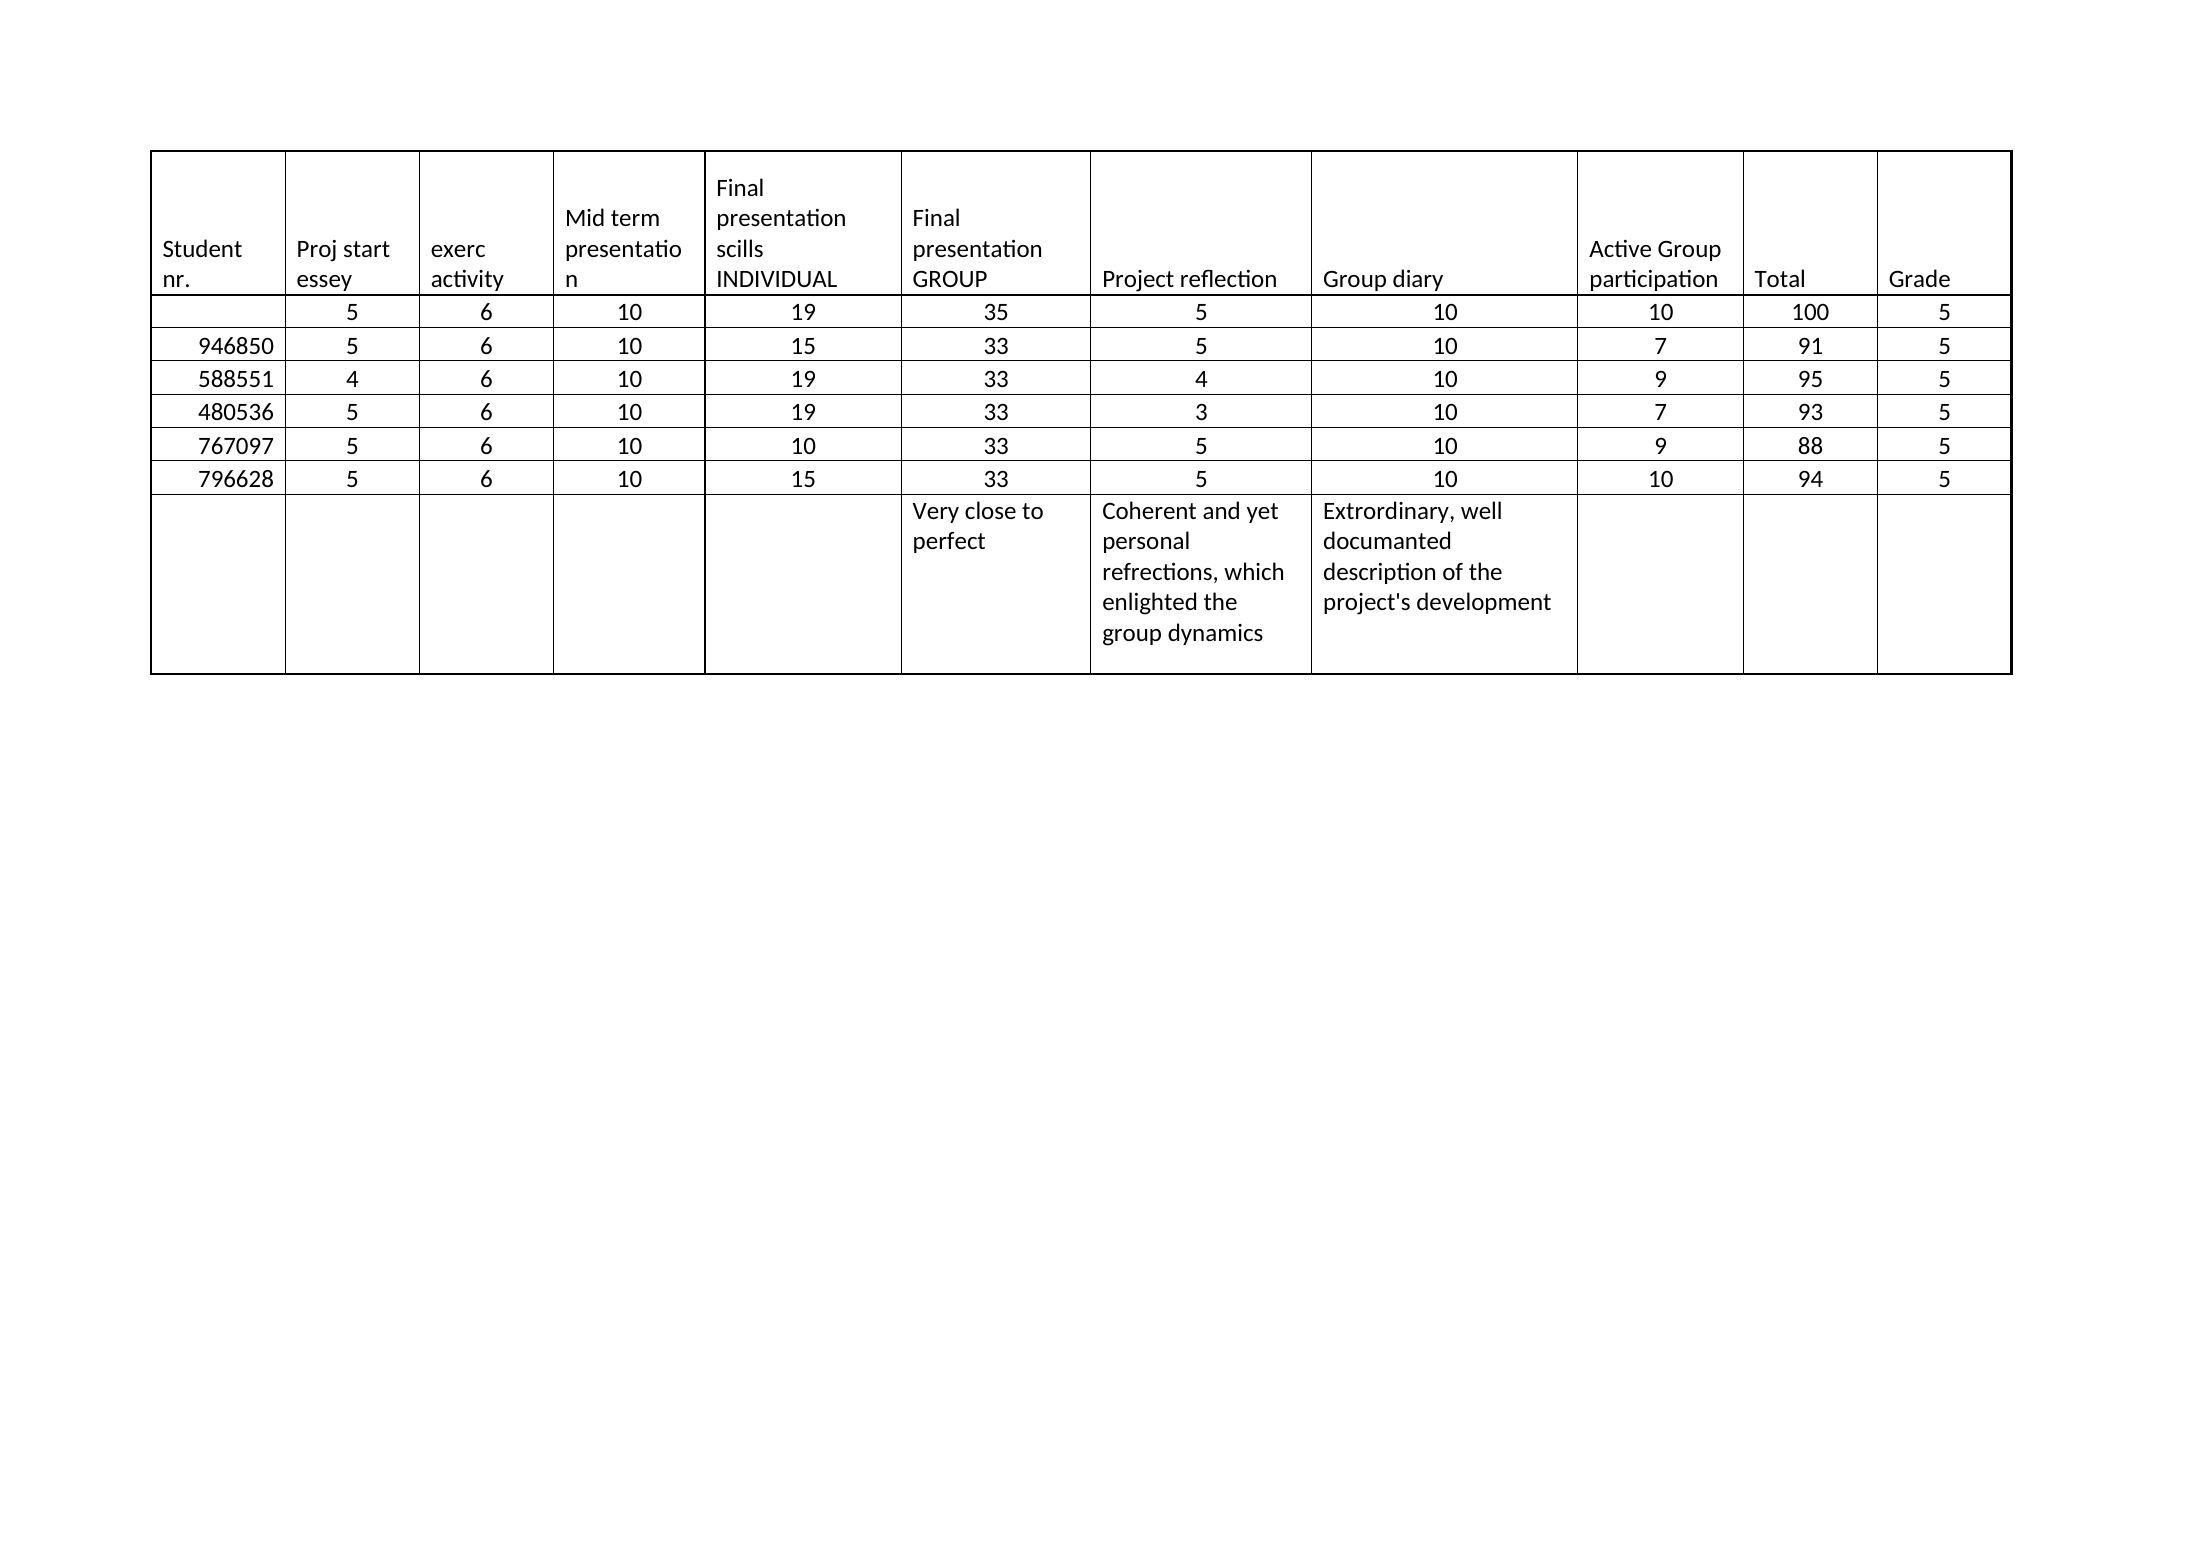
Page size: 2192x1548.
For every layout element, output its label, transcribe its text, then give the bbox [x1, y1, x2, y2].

table_cell 3 [1091, 395, 1311, 427]
table_cell 5 [286, 461, 419, 494]
table_cell 10 [1312, 461, 1577, 494]
table_cell 15 [706, 461, 901, 494]
table_cell 10 [554, 328, 704, 360]
table_cell 6 [420, 328, 553, 360]
table_cell 5 [286, 395, 419, 427]
table_cell 6 [420, 461, 553, 494]
table_cell 10 [1312, 328, 1577, 360]
table_cell 9 [1578, 361, 1743, 394]
table_cell 946850 [152, 328, 285, 360]
table_cell 9 [1578, 428, 1743, 460]
table_cell 5 [286, 296, 419, 327]
table_cell [1878, 495, 2010, 673]
table_cell [286, 495, 419, 673]
table_cell [152, 296, 285, 327]
table_header Final presentation scills INDIVIDUAL [706, 152, 901, 294]
table_cell Coherent and yet personal refrections, which enlighted the group dynamics [1091, 495, 1311, 673]
table_cell 19 [706, 361, 901, 394]
table_cell 10 [1578, 296, 1743, 327]
table_cell 5 [286, 428, 419, 460]
table_cell 6 [420, 296, 553, 327]
table_cell [554, 495, 704, 673]
table_cell 6 [420, 428, 553, 460]
table_cell 6 [420, 361, 553, 394]
table_cell 5 [1878, 428, 2010, 460]
table_header Student nr. [152, 152, 285, 294]
table_cell 33 [902, 461, 1090, 494]
table_cell 10 [1312, 395, 1577, 427]
table_cell 88 [1744, 428, 1877, 460]
table_cell 10 [1312, 361, 1577, 394]
table_cell 94 [1744, 461, 1877, 494]
table_cell 7 [1578, 395, 1743, 427]
table_cell 19 [706, 296, 901, 327]
table_cell 10 [706, 428, 901, 460]
table_header Active Group participation [1578, 152, 1743, 294]
table_header Group diary [1312, 152, 1577, 294]
table_cell 5 [286, 328, 419, 360]
table_cell [706, 495, 901, 673]
table_cell 10 [554, 296, 704, 327]
table_cell 796628 [152, 461, 285, 494]
table_cell 35 [902, 296, 1090, 327]
table_cell 6 [420, 395, 553, 427]
table_cell 33 [902, 361, 1090, 394]
table_header Mid term presentation [554, 152, 704, 294]
table_cell 588551 [152, 361, 285, 394]
table_cell [420, 495, 553, 673]
table_cell 5 [1878, 461, 2010, 494]
table_header Final presentation GROUP [902, 152, 1090, 294]
table_cell 5 [1091, 428, 1311, 460]
table_cell 5 [1878, 296, 2010, 327]
table_cell 10 [1578, 461, 1743, 494]
table_cell 480536 [152, 395, 285, 427]
table_cell 4 [1091, 361, 1311, 394]
table_cell 4 [286, 361, 419, 394]
table_cell 5 [1878, 361, 2010, 394]
table_cell 767097 [152, 428, 285, 460]
table_cell 100 [1744, 296, 1877, 327]
table_cell 7 [1578, 328, 1743, 360]
table_cell 91 [1744, 328, 1877, 360]
table_cell 10 [554, 461, 704, 494]
table_header Project reflection [1091, 152, 1311, 294]
table_cell 5 [1091, 461, 1311, 494]
table_cell 33 [902, 328, 1090, 360]
table_cell [152, 495, 285, 673]
table_cell [1578, 495, 1743, 673]
table_cell 5 [1878, 395, 2010, 427]
table_cell 15 [706, 328, 901, 360]
table_cell 10 [1312, 296, 1577, 327]
table_header Proj start essey [286, 152, 419, 294]
table_cell 10 [554, 395, 704, 427]
table_cell 95 [1744, 361, 1877, 394]
table_cell 93 [1744, 395, 1877, 427]
table_cell 10 [1312, 428, 1577, 460]
table_cell 10 [554, 361, 704, 394]
table_cell Very close to perfect [902, 495, 1090, 673]
table_cell 19 [706, 395, 901, 427]
table_header Grade [1878, 152, 2010, 294]
table_cell 5 [1091, 328, 1311, 360]
table_cell 33 [902, 428, 1090, 460]
table_cell 5 [1091, 296, 1311, 327]
table_header Total [1744, 152, 1877, 294]
table_header exerc activity [420, 152, 553, 294]
table_cell 33 [902, 395, 1090, 427]
table_cell 5 [1878, 328, 2010, 360]
table_cell 10 [554, 428, 704, 460]
table_cell [1744, 495, 1877, 673]
table_cell Extrordinary, well documanted description of the project's development [1312, 495, 1577, 673]
